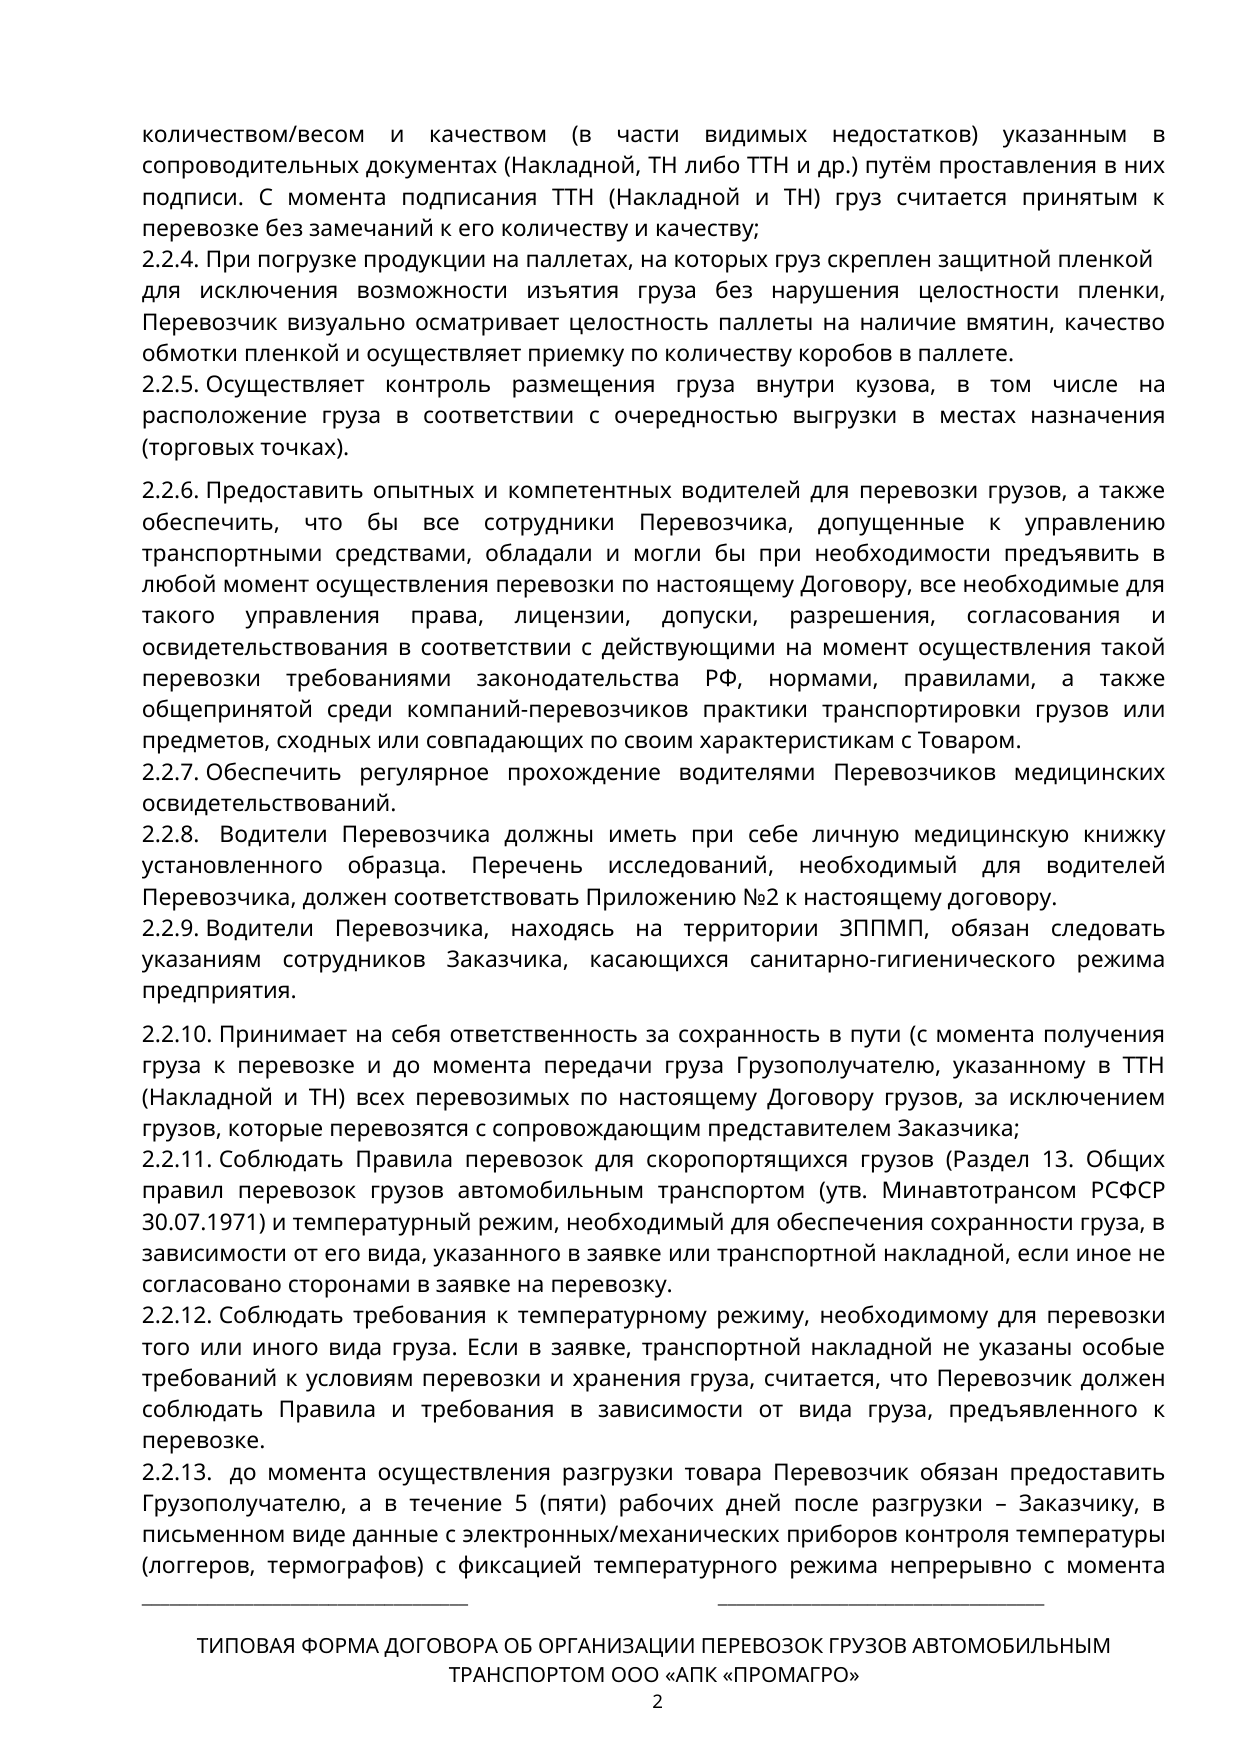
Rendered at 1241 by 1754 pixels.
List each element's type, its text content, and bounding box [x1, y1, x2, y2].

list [142, 118, 1167, 243]
list При погрузке продукции на паллетах, на которых груз скреплен защитной пленкой [142, 243, 1167, 274]
list Водители Перевозчика должны иметь при себе личную медицинскую книжку установленного образца. Перечень исследований, необходимый для водителей Перевозчика, должен соответствовать Приложению №2 к настоящему договору. [142, 818, 1167, 912]
text для исключения возможности изъятия груза без нарушения целостности пленки, Перевозчик визуально осматривает целостность паллеты на наличие вмятин, качество обмотки пленкой и осуществляет приемку по количеству коробов в паллете. [142, 274, 1167, 368]
list Предоставить опытных и компетентных водителей для перевозки грузов, а также обеспечить, что бы все сотрудники Перевозчика, допущенные к управлению транспортными средствами, обладали и могли бы при необходимости предъявить в любой момент осуществления перевозки по настоящему Договору, все необходимые для такого управления права, лицензии, допуски, разрешения, согласования и освидетельствования в соответствии с действующими на момент осуществления такой перевозки требованиями законодательства РФ, нормами, правилами, а также общепринятой среди компаний-перевозчиков практики транспортировки грузов или предметов, сходных или совпадающих по своим характеристикам с Товаром. [142, 474, 1167, 756]
list Обеспечить регулярное прохождение водителями Перевозчиков медицинских освидетельствований. [142, 756, 1167, 818]
list Осуществляет контроль размещения груза внутри кузова, в том числе на расположение груза в соответствии с очередностью выгрузки в местах назначения (торговых точках). [142, 368, 1167, 462]
list Соблюдать Правила перевозок для скоропортящихся грузов (Раздел 13. Общих правил перевозок грузов автомобильным транспортом (утв. Минавтотрансом РСФСР 30.07.1971) и температурный режим, необходимый для обеспечения сохранности груза, в зависимости от его вида, указанного в заявке или транспортной накладной, если иное не согласовано сторонами в заявке на перевозку. [142, 1143, 1167, 1299]
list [142, 1456, 1167, 1581]
list Водители Перевозчика, находясь на территории ЗППМП, обязан следовать указаниям сотрудников Заказчика, касающихся санитарно-гигиенического режима предприятия. [142, 912, 1167, 1006]
list Принимает на себя ответственность за сохранность в пути (с момента получения груза к перевозке и до момента передачи груза Грузополучателю, указанному в ТТН (Накладной и ТН) всех перевозимых по настоящему Договору грузов, за исключением грузов, которые перевозятся с сопровождающим представителем Заказчика; [142, 1018, 1167, 1143]
list Соблюдать требования к температурному режиму, необходимому для перевозки того или иного вида груза. Если в заявке, транспортной накладной не указаны особые требований к условиям перевозки и хранения груза, считается, что Перевозчик должен соблюдать Правила и требования в зависимости от вида груза, предъявленного к перевозке. [142, 1299, 1167, 1456]
